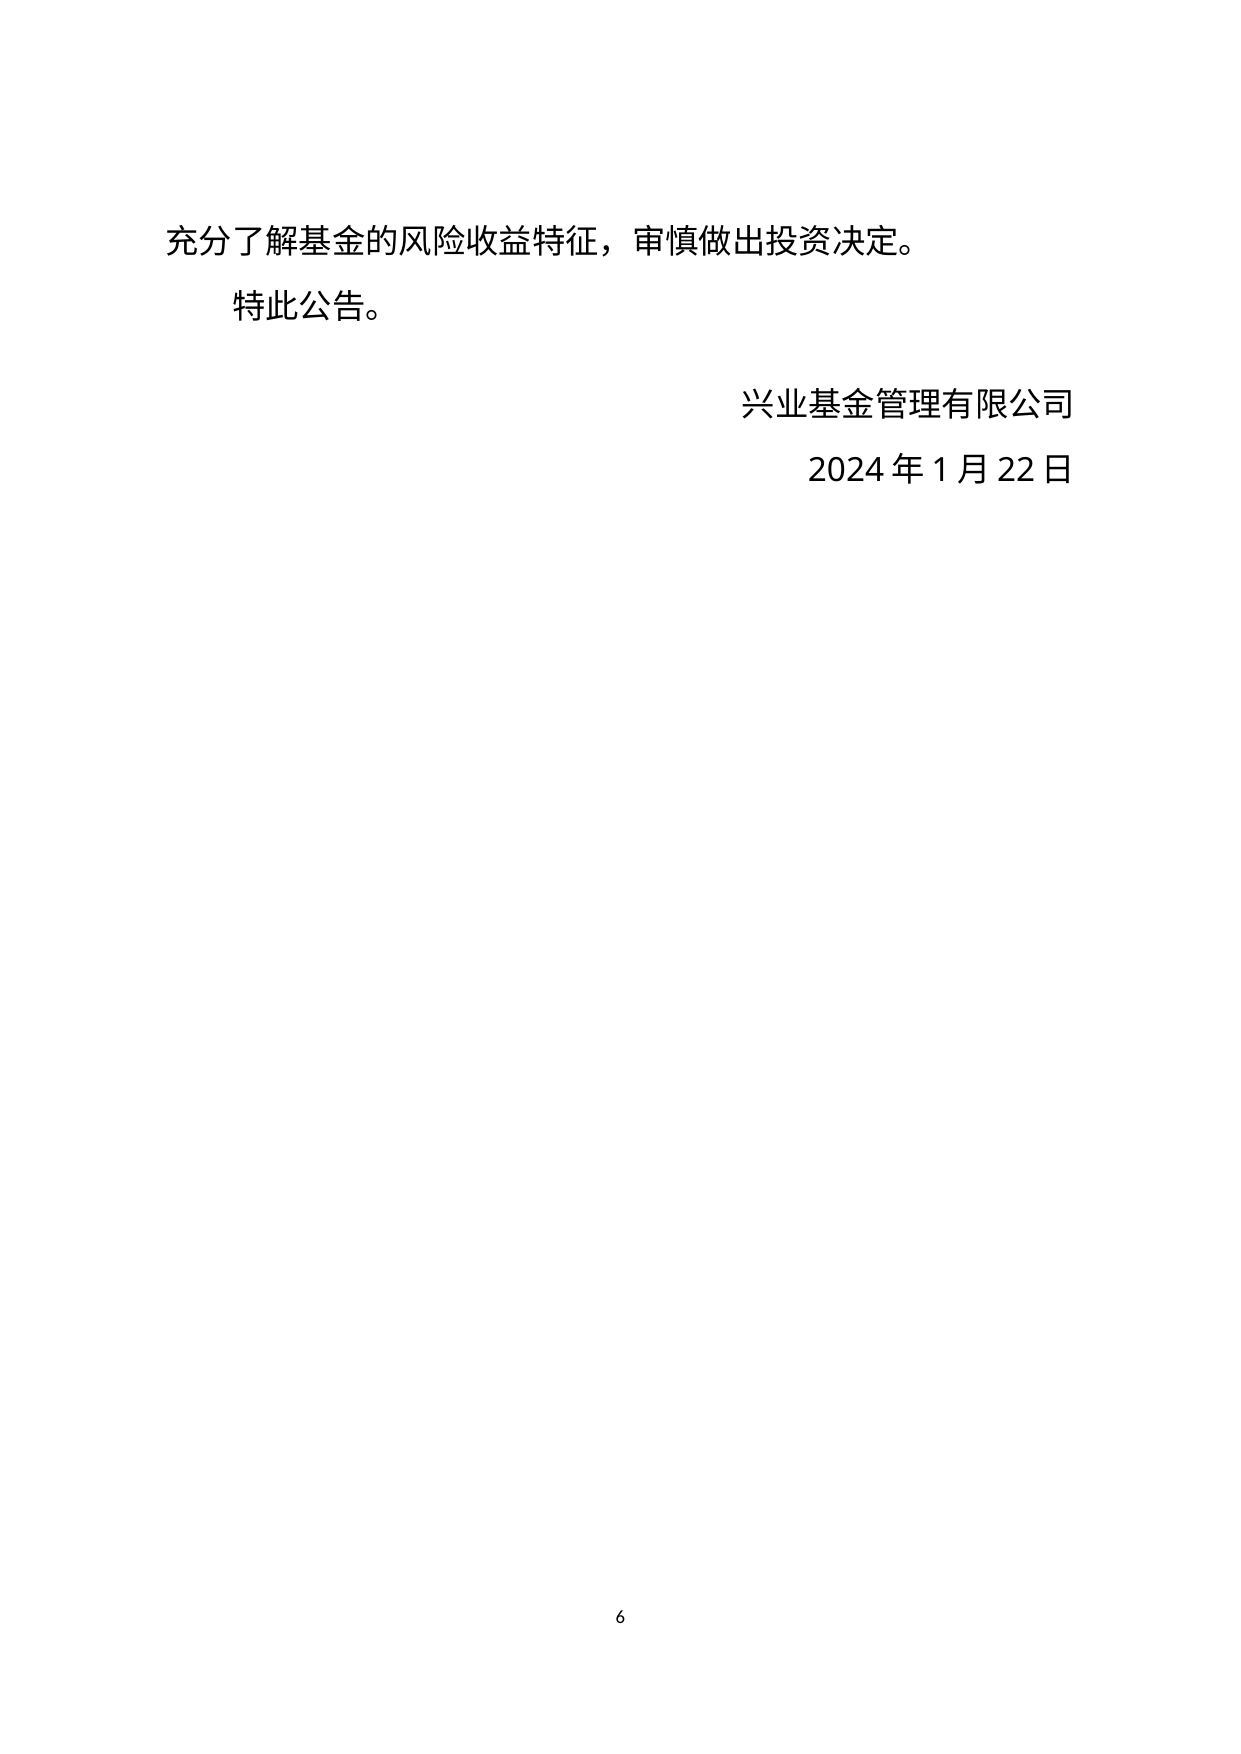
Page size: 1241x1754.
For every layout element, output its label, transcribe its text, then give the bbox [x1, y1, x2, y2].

text 特此公告。 [165, 272, 1075, 337]
text 兴业基金管理有限公司 [165, 369, 1075, 434]
text 2024年1月22日 [165, 434, 1075, 499]
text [165, 207, 1075, 272]
